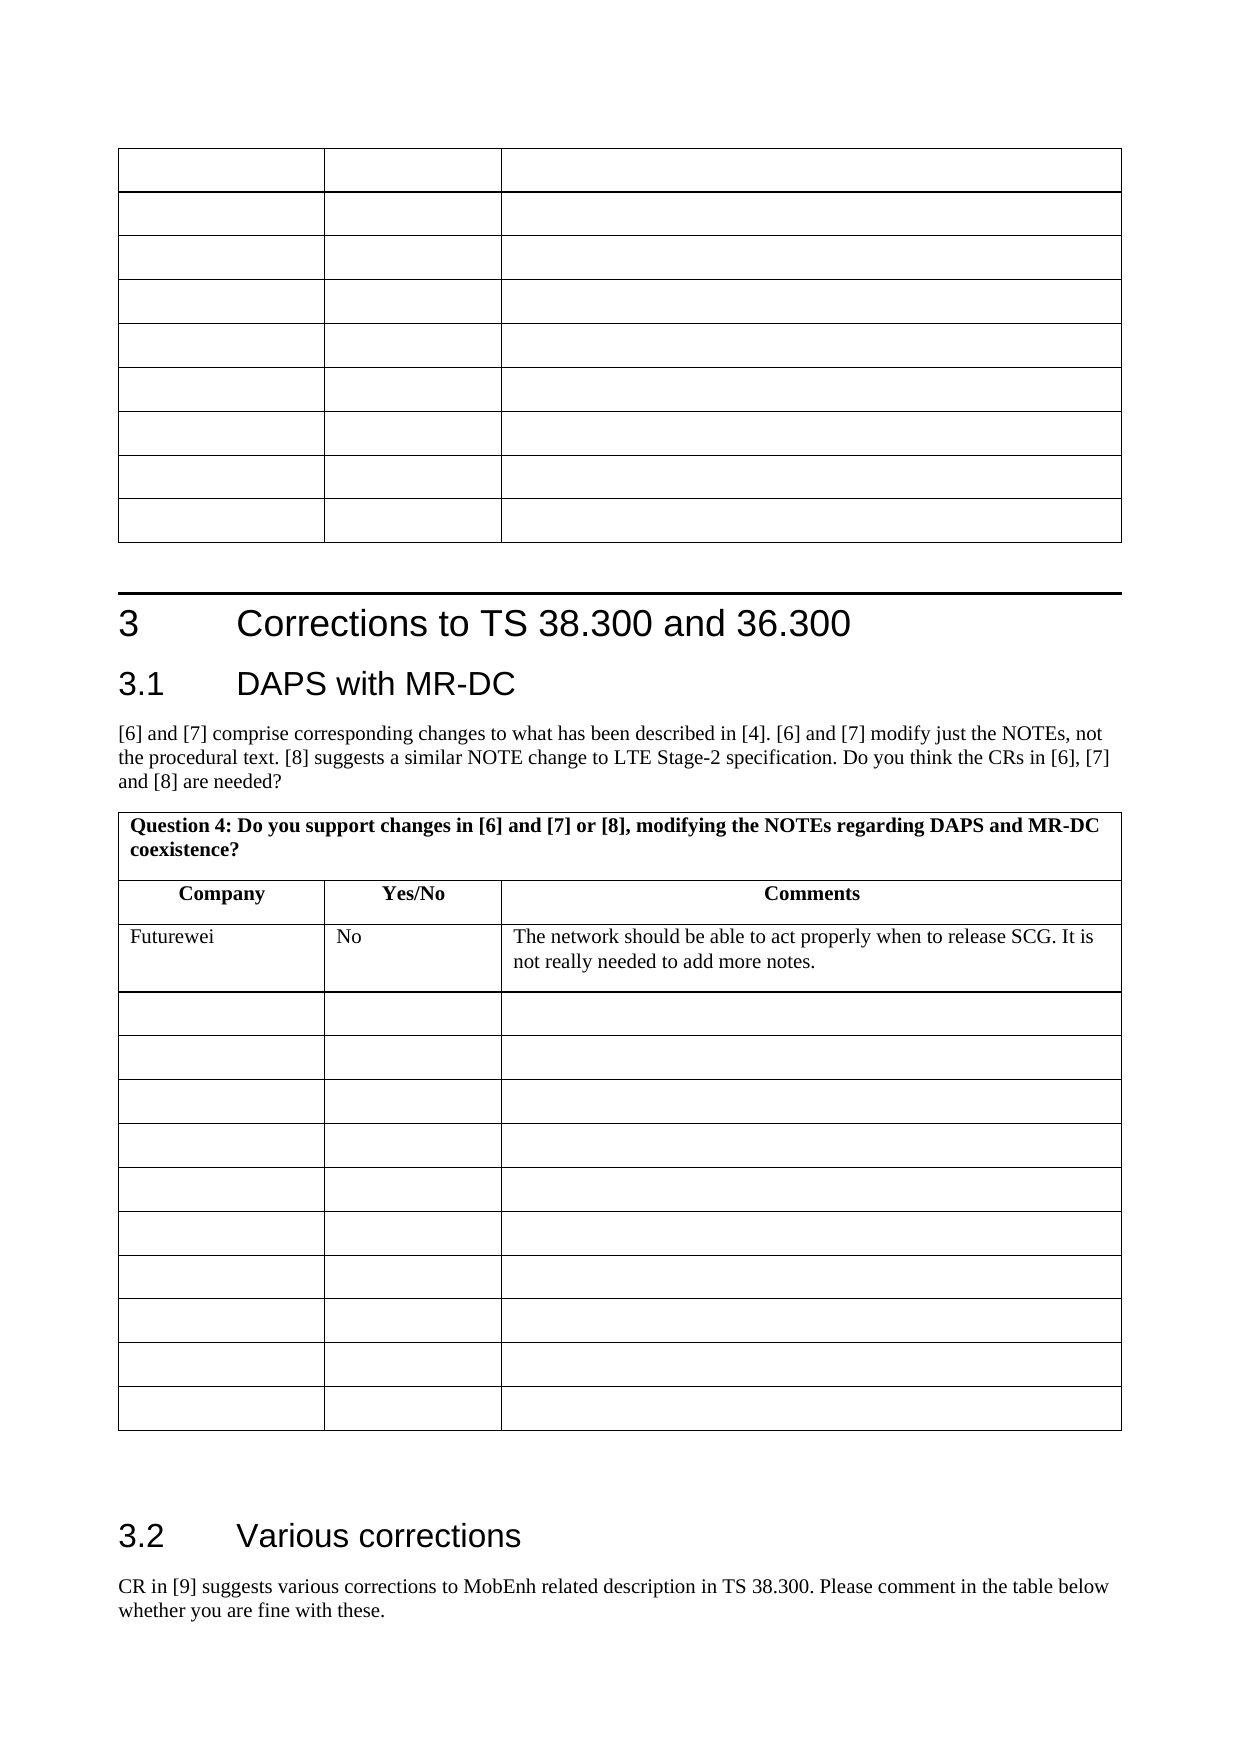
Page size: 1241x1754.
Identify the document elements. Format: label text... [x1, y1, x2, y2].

table_cell [119, 1387, 324, 1430]
table_cell No [325, 925, 501, 991]
table_cell [502, 193, 1121, 235]
table_cell [119, 324, 324, 367]
table_cell [119, 1168, 324, 1211]
table_cell [502, 1212, 1121, 1254]
table_cell [325, 1299, 501, 1342]
table_cell [325, 1124, 501, 1167]
table_cell [502, 280, 1121, 323]
table_cell [119, 1299, 324, 1342]
table_header Question 4: Do you support changes in [6] and [7] or [8], modifying the NOTEs regarding DAPS and MR-DC coexistence? [119, 813, 1121, 879]
table_cell [502, 412, 1121, 454]
table_cell [502, 236, 1121, 279]
table_cell [502, 499, 1121, 542]
table_cell [119, 993, 324, 1035]
table_cell [325, 456, 501, 498]
table_cell [325, 280, 501, 323]
table_cell [325, 324, 501, 367]
table_cell [325, 1036, 501, 1079]
text [6] and [7] comprise corresponding changes to what has been described in [4]. [6] and [7] modify just the NOTEs, not the procedural text. [8] suggests a similar NOTE change to LTE Stage-2 specification. Do you think the CRs in [6], [7] and [8] are needed? [118, 721, 1122, 793]
table_cell [119, 368, 324, 411]
table_cell [325, 1080, 501, 1123]
table_cell [502, 456, 1121, 498]
table_cell [119, 149, 324, 191]
table_cell [502, 1256, 1121, 1298]
table_cell [502, 1168, 1121, 1211]
table_cell [325, 1387, 501, 1430]
table_cell [502, 1124, 1121, 1167]
table_cell [325, 412, 501, 454]
table_cell Futurewei [119, 925, 324, 991]
table_cell [502, 324, 1121, 367]
table_cell [119, 1343, 324, 1386]
table_cell [325, 368, 501, 411]
table_cell Comments [502, 881, 1121, 923]
table_cell [325, 499, 501, 542]
table_cell [502, 368, 1121, 411]
table_cell [119, 1080, 324, 1123]
subtitle 3.1 DAPS with MR-DC [118, 663, 1122, 702]
table_cell [325, 1256, 501, 1298]
subtitle 3.2 Various corrections [118, 1517, 1122, 1555]
table_cell [119, 1124, 324, 1167]
table_cell [119, 1212, 324, 1254]
table_cell [119, 236, 324, 279]
table_cell [325, 236, 501, 279]
table_cell [325, 993, 501, 1035]
table_cell [325, 1212, 501, 1254]
table_cell [119, 456, 324, 498]
table_cell [325, 1168, 501, 1211]
subtitle 3 Corrections to TS 38.300 and 36.300 [118, 595, 1122, 645]
table_cell [119, 499, 324, 542]
table_cell [325, 1343, 501, 1386]
table_cell Company [119, 881, 324, 923]
table_cell [502, 149, 1121, 191]
table_cell Yes/No [325, 881, 501, 923]
table_cell [119, 1036, 324, 1079]
table_cell [119, 412, 324, 454]
table_cell [502, 1343, 1121, 1386]
table_cell [502, 1080, 1121, 1123]
table_cell [502, 1299, 1121, 1342]
table_cell [119, 280, 324, 323]
table_cell [502, 1036, 1121, 1079]
table_cell The network should be able to act properly when to release SCG. It is not really needed to add more notes. [502, 925, 1121, 991]
table_cell [325, 193, 501, 235]
text CR in [9] suggests various corrections to MobEnh related description in TS 38.300. Please comment in the table below whether you are fine with these. [118, 1574, 1122, 1622]
table_cell [119, 193, 324, 235]
table_cell [119, 1256, 324, 1298]
table_cell [502, 993, 1121, 1035]
table_cell [325, 149, 501, 191]
table_cell [502, 1387, 1121, 1430]
